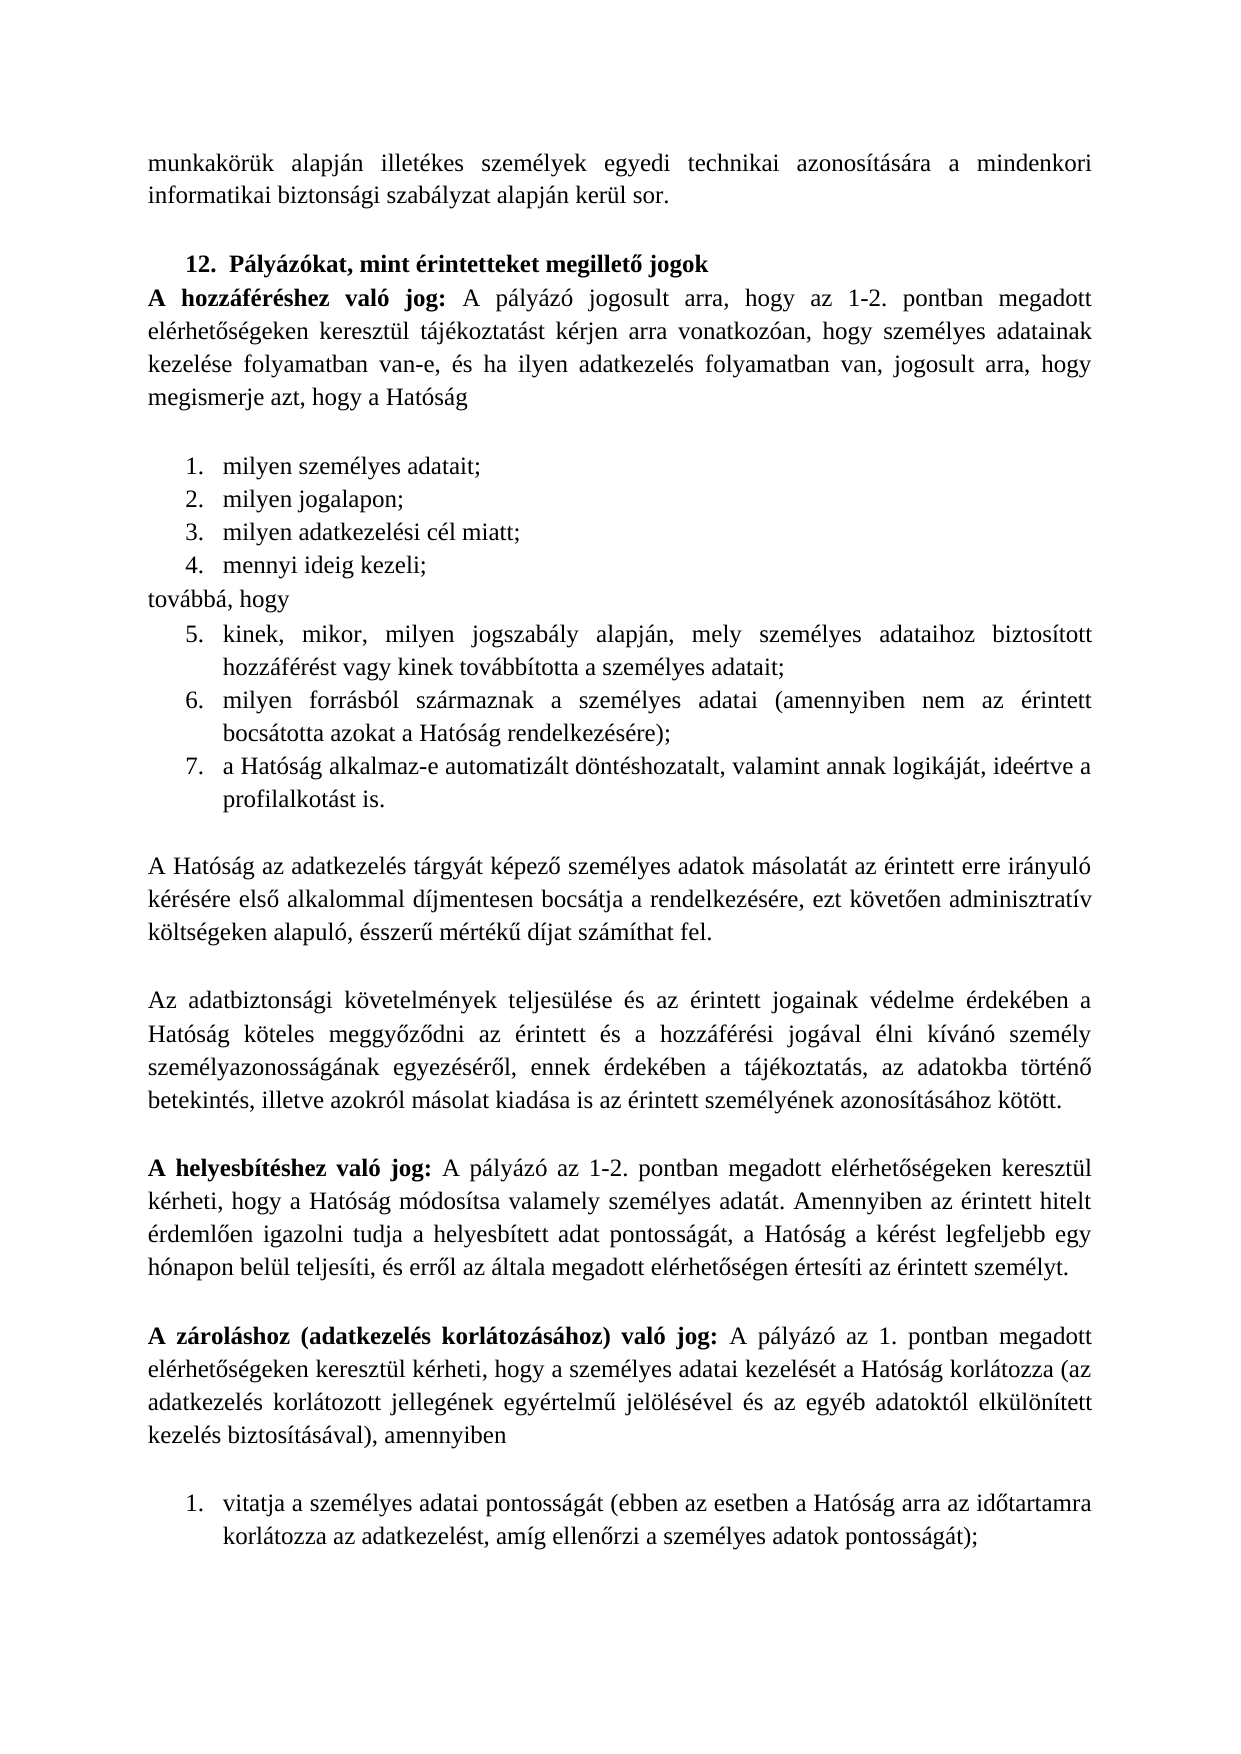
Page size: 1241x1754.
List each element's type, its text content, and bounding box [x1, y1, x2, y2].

text A Hatóság az adatkezelés tárgyát képező személyes adatok másolatát az érintett erre irányuló kérésére első alkalommal díjmentesen bocsátja a rendelkezésére, ezt követően adminisztratív költségeken alapuló, ésszerű mértékű díjat számíthat fel. [148, 851, 1093, 946]
list milyen személyes adatait; [185, 451, 1093, 480]
list a Hatóság alkalmaz-e automatizált döntéshozatalt, valamint annak logikáját, ideértve a profilalkotást is. [185, 751, 1093, 812]
list vitatja a személyes adatai pontosságát (ebben az esetben a Hatóság arra az időtartamra korlátozza az adatkezelést, amíg ellenőrzi a személyes adatok pontosságát); [185, 1488, 1093, 1550]
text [148, 148, 1093, 209]
text A zároláshoz (adatkezelés korlátozásához) való jog: A pályázó az 1. pontban megadott elérhetőségeken keresztül kérheti, hogy a személyes adatai kezelését a Hatóság korlátozza (az adatkezelés korlátozott jellegének egyértelmű jelölésével és az egyéb adatoktól elkülönített kezelés biztosításával), amennyiben [148, 1321, 1093, 1449]
list kinek, mikor, milyen jogszabály alapján, mely személyes adataihoz biztosított hozzáférést vagy kinek továbbította a személyes adatait; [185, 619, 1093, 680]
text Az adatbiztonsági követelmények teljesülése és az érintett jogainak védelme érdekében a Hatóság köteles meggyőződni az érintett és a hozzáférési jogával élni kívánó személy személyazonosságának egyezéséről, ennek érdekében a tájékoztatás, az adatokba történő betekintés, illetve azokról másolat kiadása is az érintett személyének azonosításához kötött. [148, 986, 1093, 1113]
list Pályázókat, mint érintetteket megillető jogok [185, 249, 1093, 278]
list milyen adatkezelési cél miatt; [185, 517, 1093, 546]
text továbbá, hogy [148, 584, 1093, 613]
text A hozzáféréshez való jog: A pályázó jogosult arra, hogy az 1-2. pontban megadott elérhetőségeken keresztül tájékoztatást kérjen arra vonatkozóan, hogy személyes adatainak kezelése folyamatban van-e, és ha ilyen adatkezelés folyamatban van, jogosult arra, hogy megismerje azt, hogy a Hatóság [148, 283, 1093, 411]
list mennyi ideig kezeli; [185, 550, 1093, 579]
list milyen forrásból származnak a személyes adatai (amennyiben nem az érintett bocsátotta azokat a Hatóság rendelkezésére); [185, 685, 1093, 746]
list milyen jogalapon; [185, 484, 1093, 513]
text A helyesbítéshez való jog: A pályázó az 1-2. pontban megadott elérhetőségeken keresztül kérheti, hogy a Hatóság módosítsa valamely személyes adatát. Amennyiben az érintett hitelt érdemlően igazolni tudja a helyesbített adat pontosságát, a Hatóság a kérést legfeljebb egy hónapon belül teljesíti, és erről az általa megadott elérhetőségen értesíti az érintett személyt. [148, 1153, 1093, 1281]
